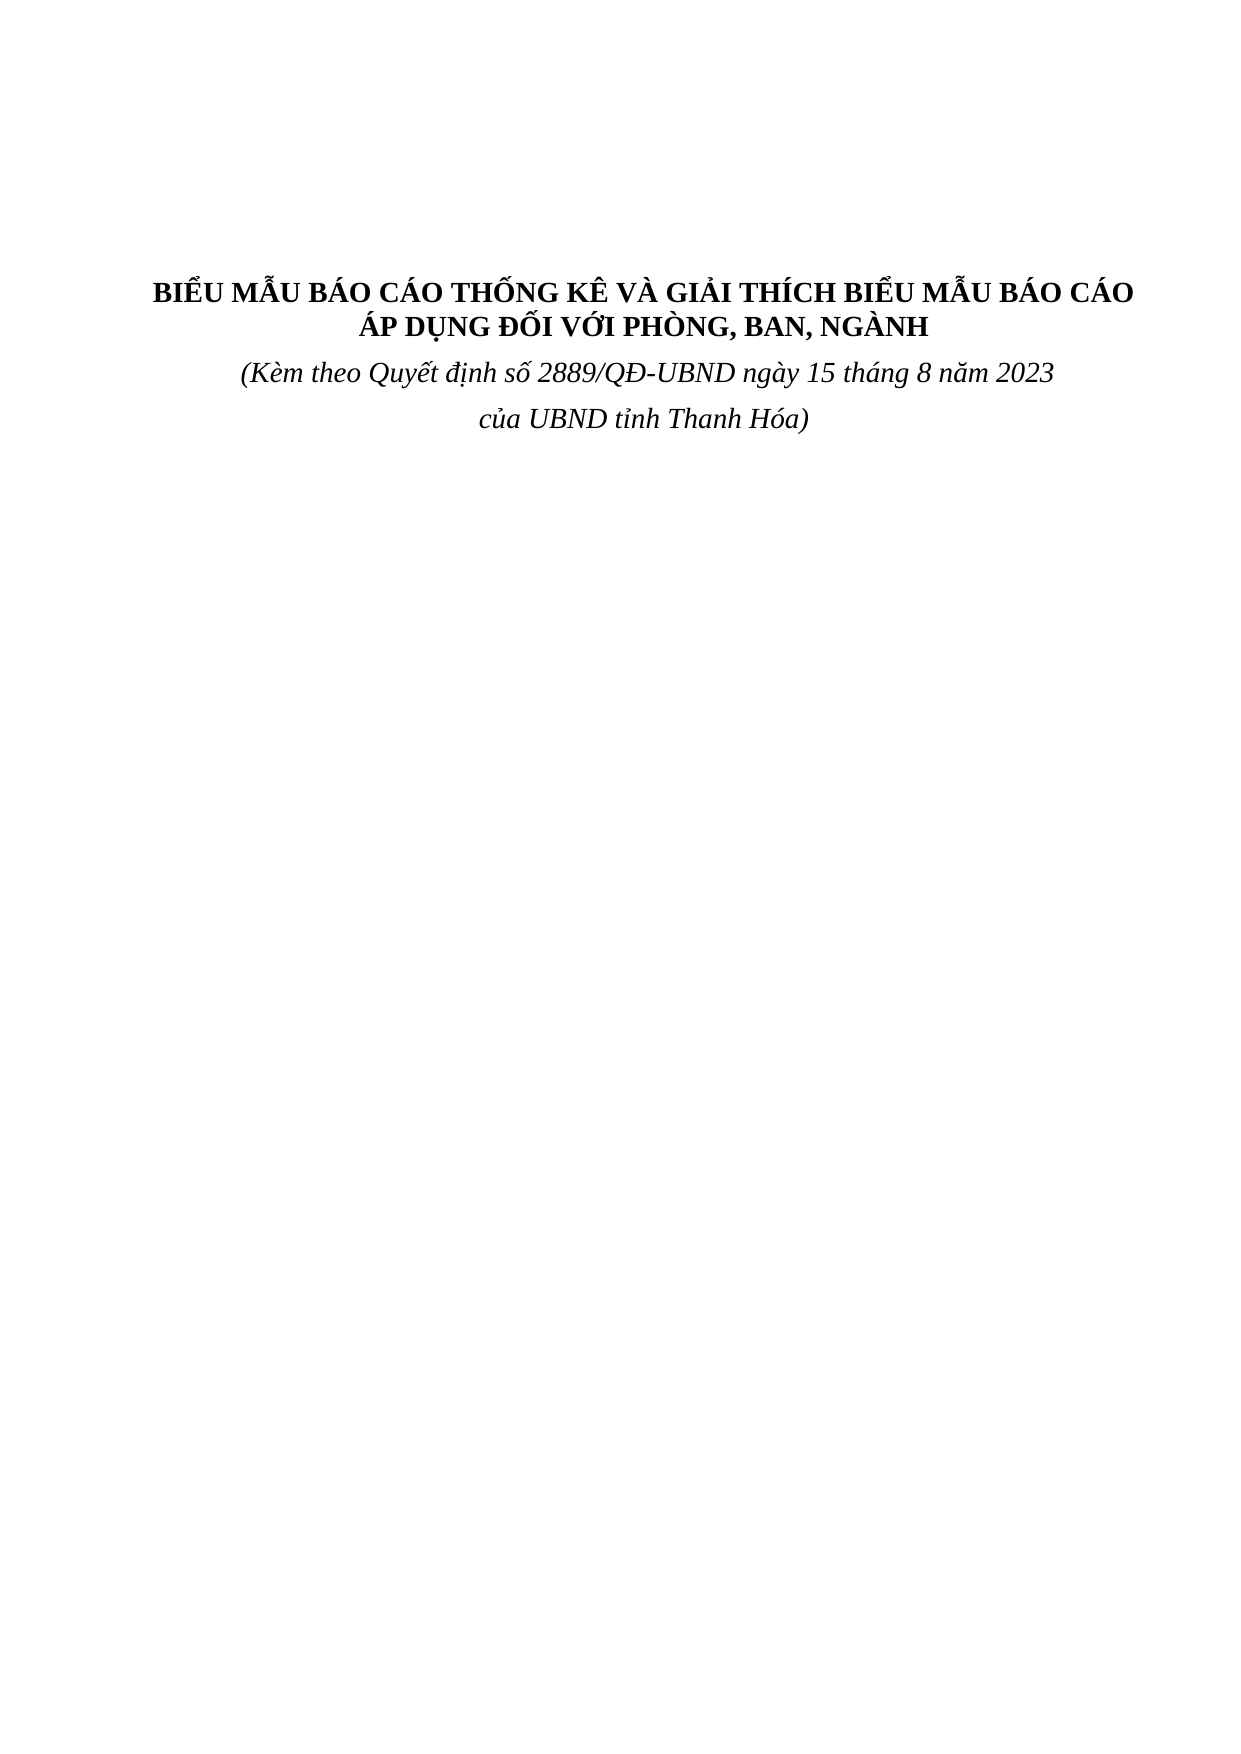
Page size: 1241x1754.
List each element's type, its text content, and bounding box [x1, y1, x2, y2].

text BIỂU MẪU BÁO CÁO THỐNG KÊ VÀ GIẢI THÍCH BIỂU MẪU BÁO CÁO ÁP DỤNG ĐỐI VỚI PHÒNG, BAN, NGÀNH [148, 275, 1140, 342]
text của UBND tỉnh Thanh Hóa) [148, 401, 1140, 434]
text (Kèm theo Quyết định số 2889/QĐ-UBND ngày 15 tháng 8 năm 2023 [148, 355, 1140, 388]
